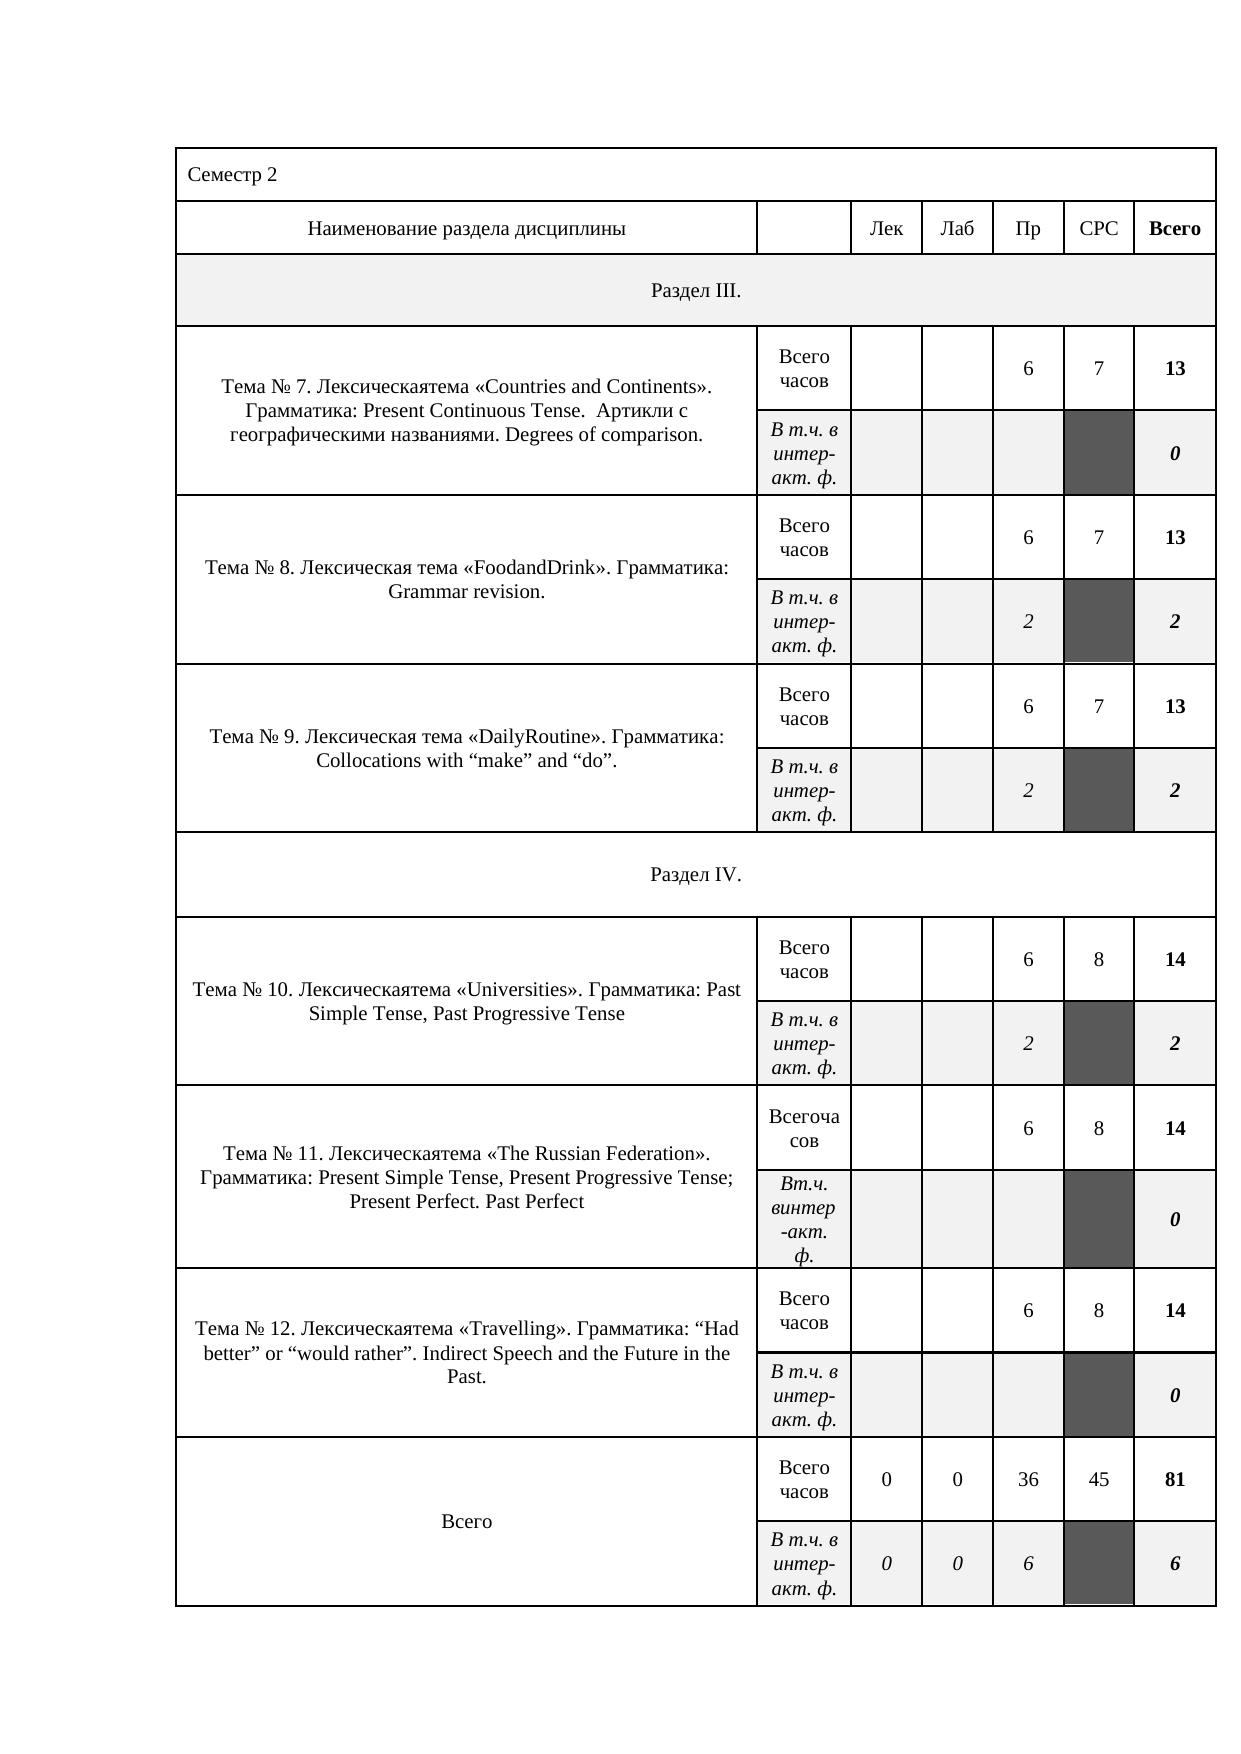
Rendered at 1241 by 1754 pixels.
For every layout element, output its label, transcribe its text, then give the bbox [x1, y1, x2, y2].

table_cell Всегочасов [758, 1086, 850, 1169]
table_cell [852, 411, 921, 494]
table_cell Всего [1135, 202, 1215, 253]
table_cell Лаб [923, 202, 992, 253]
table_cell [923, 1171, 992, 1267]
table_cell [1065, 1171, 1133, 1267]
table_cell [1065, 1002, 1133, 1084]
table_cell 13 [1135, 496, 1215, 578]
table_cell 45 [1065, 1438, 1133, 1520]
table_cell [758, 202, 850, 253]
table_cell 81 [1135, 1438, 1215, 1520]
table_cell 6 [994, 665, 1063, 747]
table_cell Всего часов [758, 918, 850, 1000]
table_cell Тема № 10. Лексическаятема «Universities». Грамматика: Past Simple Tense, Past Progressive Tense [177, 918, 756, 1084]
table_cell 6 [994, 1522, 1063, 1604]
table_cell 2 [1135, 749, 1215, 831]
table_cell 13 [1135, 327, 1215, 409]
table_cell 13 [1135, 665, 1215, 747]
table_cell [994, 411, 1063, 494]
table_cell 2 [994, 1002, 1063, 1084]
table_cell Наименование раздела дисциплины [177, 202, 756, 253]
table_cell 8 [1065, 1086, 1133, 1169]
table_cell [852, 327, 921, 409]
table_cell [923, 327, 992, 409]
table_cell [1065, 411, 1133, 494]
table_cell Тема № 12. Лексическаятема «Travelling». Грамматика: “Had better” or “would rather”. Indirect Speech and the Future in the Past. [177, 1269, 756, 1436]
table_cell 36 [994, 1438, 1063, 1520]
table_cell 6 [1135, 1522, 1215, 1604]
table_cell 0 [1135, 1171, 1215, 1267]
table_cell [852, 1269, 921, 1351]
table_cell 7 [1065, 327, 1133, 409]
table_cell 8 [1065, 918, 1133, 1000]
table_cell [923, 749, 992, 831]
table_cell [923, 918, 992, 1000]
table_cell Тема № 11. Лексическаятема «The Russian Federation». Грамматика: Present Simple Tense, Present Progressive Tense; Present Perfect. Past Perfect [177, 1086, 756, 1267]
table_cell [923, 496, 992, 578]
table_cell 0 [923, 1522, 992, 1604]
table_cell 8 [1065, 1269, 1133, 1351]
table_cell [852, 496, 921, 578]
table_cell В т.ч. в интер-акт. ф. [758, 580, 850, 662]
table_cell 7 [1065, 496, 1133, 578]
table_cell Раздел IV. [177, 833, 1215, 916]
table_cell Пр [994, 202, 1063, 253]
table_cell Всего часов [758, 1438, 850, 1520]
table_cell 2 [1135, 580, 1215, 662]
table_cell 6 [994, 327, 1063, 409]
table_cell [923, 665, 992, 747]
table_cell Раздел III. [177, 255, 1215, 325]
table_cell 0 [1135, 411, 1215, 494]
table_cell [852, 918, 921, 1000]
table_cell [852, 580, 921, 662]
table_cell Тема № 8. Лексическая тема «FoodandDrink». Грамматика: Grammar revision. [177, 496, 756, 662]
table_cell Всего часов [758, 327, 850, 409]
table_cell [1065, 749, 1133, 831]
table_cell [852, 1171, 921, 1267]
table_cell [852, 1002, 921, 1084]
table_cell В т.ч. в интер-акт. ф. [758, 1002, 850, 1084]
table_cell 7 [1065, 665, 1133, 747]
table_cell 0 [1135, 1354, 1215, 1436]
table_cell 14 [1135, 1086, 1215, 1169]
table_cell [1065, 1354, 1133, 1436]
table_cell [923, 1086, 992, 1169]
table_cell В т.ч. в интер-акт. ф. [758, 1522, 850, 1604]
table_cell 2 [994, 580, 1063, 662]
table_cell Тема № 9. Лексическая тема «DailyRoutine». Грамматика: Collocations with “make” and “do”. [177, 665, 756, 831]
table_cell В т.ч. в интер-акт. ф. [758, 1354, 850, 1436]
table_cell В т.ч. в интер-акт. ф. [758, 411, 850, 494]
table_cell [994, 1171, 1063, 1267]
table_cell 0 [852, 1522, 921, 1604]
table_cell 2 [994, 749, 1063, 831]
table_cell В т.ч. в интер-акт. ф. [758, 749, 850, 831]
table_cell 0 [852, 1438, 921, 1520]
table_cell Всего часов [758, 496, 850, 578]
table_cell Всего [177, 1438, 756, 1604]
table_cell 14 [1135, 1269, 1215, 1351]
table_cell Всего часов [758, 665, 850, 747]
table_cell [852, 1354, 921, 1436]
table_cell Тема № 7. Лексическаятема «Countries and Continents». Грамматика: Present Continuous Tense. Артикли с географическими названиями. Degrees of comparison. [177, 327, 756, 494]
table_cell [852, 1086, 921, 1169]
table_cell [852, 665, 921, 747]
table_cell 0 [923, 1438, 992, 1520]
table_cell 14 [1135, 918, 1215, 1000]
table_cell Всего часов [758, 1269, 850, 1351]
table_cell Вт.ч. винтер-акт. ф. [758, 1171, 850, 1267]
table_cell 2 [1135, 1002, 1215, 1084]
table_cell [852, 749, 921, 831]
table_cell 6 [994, 1269, 1063, 1351]
table_header Семестр 2 [177, 149, 1215, 200]
table_cell 6 [994, 918, 1063, 1000]
table_cell [923, 580, 992, 662]
table_cell [923, 411, 992, 494]
table_cell Лек [852, 202, 921, 253]
table_cell 6 [994, 1086, 1063, 1169]
table_cell [1065, 1522, 1133, 1604]
table_cell [923, 1269, 992, 1351]
table_cell [923, 1354, 992, 1436]
table_cell [923, 1002, 992, 1084]
table_cell [994, 1354, 1063, 1436]
table_cell СРС [1065, 202, 1133, 253]
table_cell 6 [994, 496, 1063, 578]
table_cell [1065, 580, 1133, 662]
